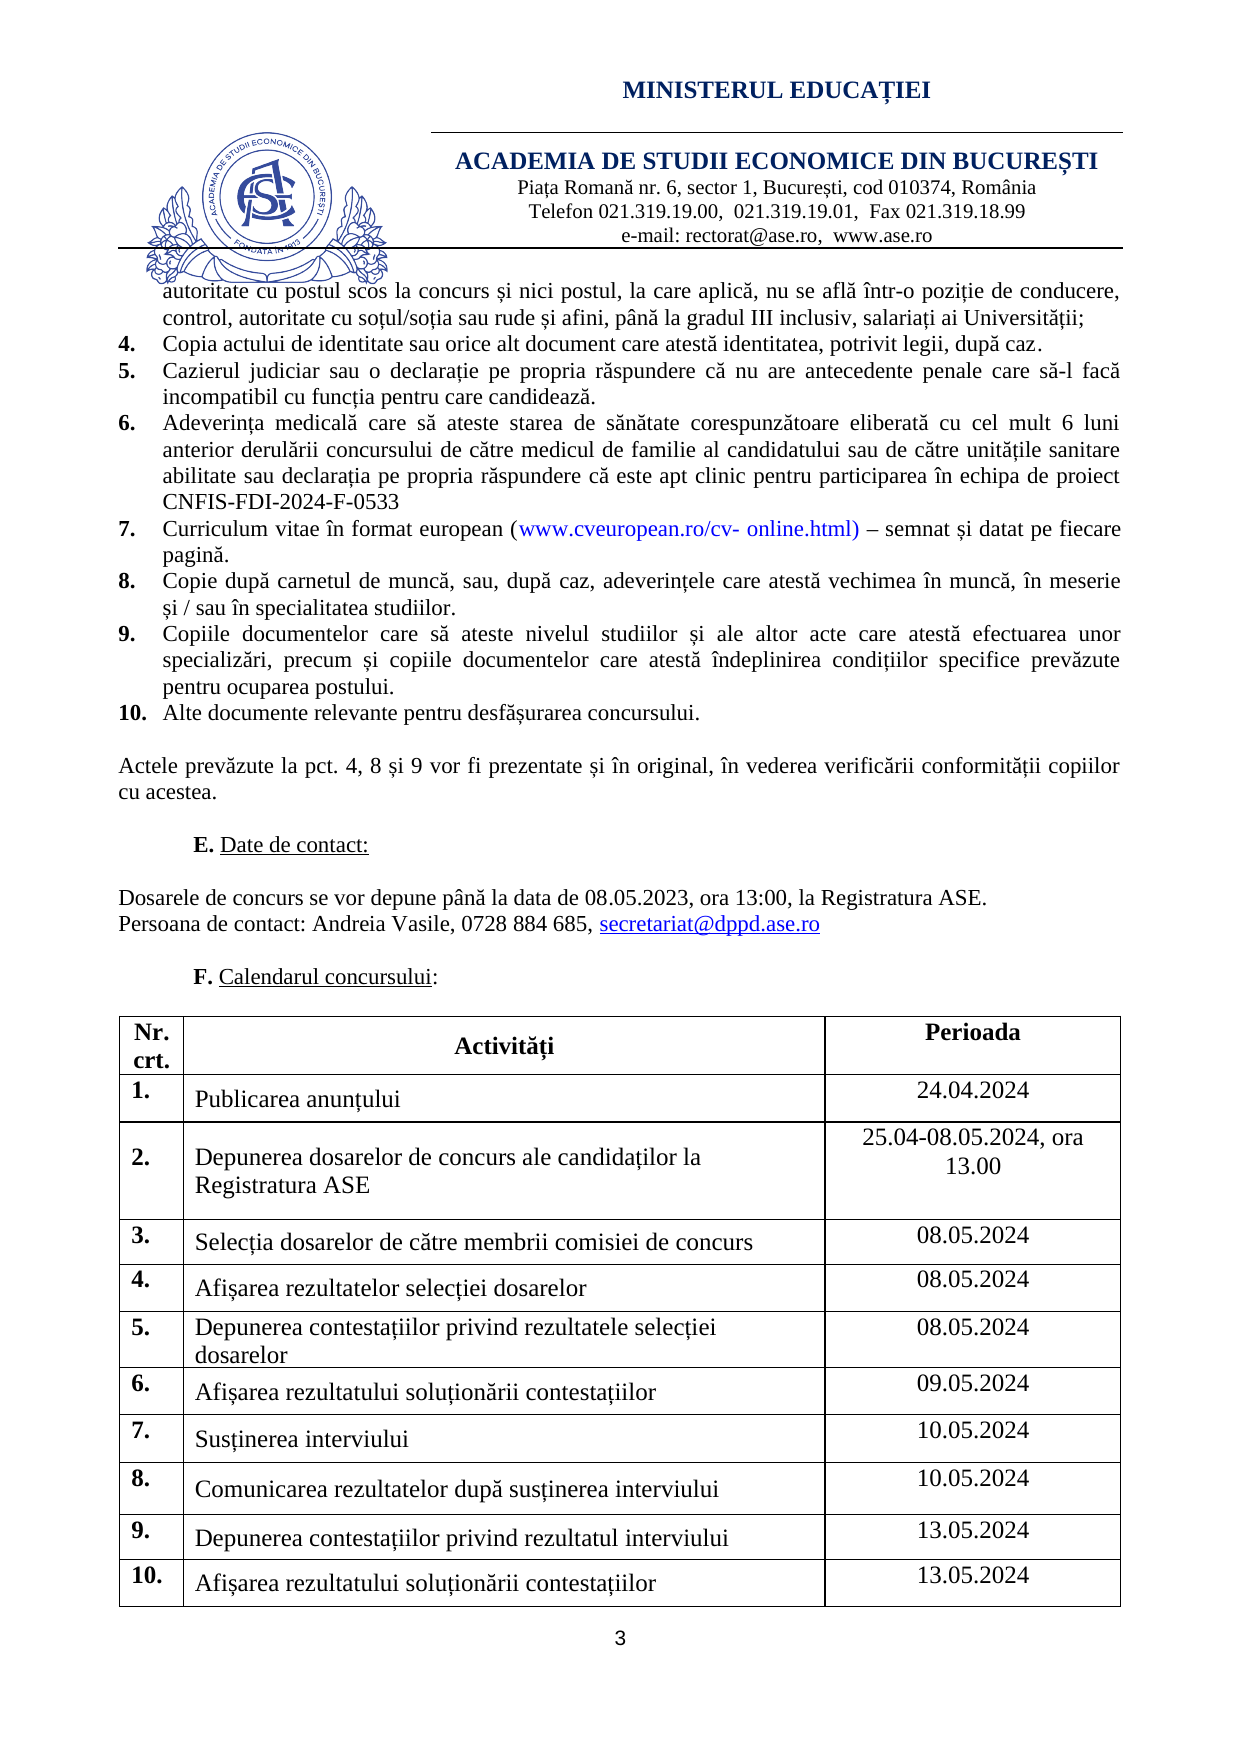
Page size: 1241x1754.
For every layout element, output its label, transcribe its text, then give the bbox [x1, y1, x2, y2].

list Curriculum vitae în format european (www.cveuropean.ro/cv- online.html) – semnat și datat pe fiecare pagină. [118, 515, 1122, 567]
picture [146, 249, 388, 278]
list Copie după carnetul de muncă, sau, după caz, adeverințele care atestă vechimea în muncă, în meserie și / sau în specialitatea studiilor. [118, 567, 1122, 620]
list Adeverința medicală care să ateste starea de sănătate corespunzătoare eliberată cu cel mult 6 luni anterior derulării concursului de către medicul de familie al candidatului sau de către unitățile sanitare abilitate sau declarația pe propria răspundere că este apt clinic pentru participarea în echipa de proiect CNFIS-FDI-2024-F-0533 [118, 409, 1122, 515]
table_cell 08.05.2024 [826, 1265, 1120, 1311]
table_cell [120, 1415, 183, 1462]
text Dosarele de concurs se vor depune până la data de 08.05.2023, ora 13:00, la Registratura ASE. [118, 884, 1122, 910]
text Actele prevăzute la pct. 4, 8 și 9 vor fi prezentate și în original, în vederea verificării conformității copiilor cu acestea. [118, 752, 1122, 805]
table_cell [120, 1265, 183, 1311]
list Cazierul judiciar sau o declarație pe propria răspundere că nu are antecedente penale care să-l facă incompatibil cu funcția pentru care candidează. [118, 357, 1122, 409]
table_header Nr. crt. [120, 1017, 183, 1074]
table_cell 25.04-08.05.2024, ora 13.00 [826, 1123, 1120, 1219]
table_cell Depunerea contestațiilor privind rezultatul interviului [184, 1515, 824, 1559]
picture [146, 132, 388, 247]
table_cell [120, 1123, 183, 1219]
table_cell 10.05.2024 [826, 1463, 1120, 1514]
table_cell 08.05.2024 [826, 1220, 1120, 1263]
table_cell [120, 1560, 183, 1606]
table_header Activități [184, 1017, 824, 1074]
table_cell 09.05.2024 [826, 1368, 1120, 1414]
table_cell [120, 1075, 183, 1121]
table_cell Afișarea rezultatelor selecției dosarelor [184, 1265, 824, 1311]
table_cell [120, 1515, 183, 1559]
table_cell 08.05.2024 [826, 1312, 1120, 1367]
table_cell Publicarea anunțului [184, 1075, 824, 1121]
table_cell Afișarea rezultatului soluționării contestațiilor [184, 1560, 824, 1606]
table_cell 13.05.2024 [826, 1560, 1120, 1606]
list Alte documente relevante pentru desfășurarea concursului. [118, 699, 1122, 726]
list Copia actului de identitate sau orice alt document care atestă identitatea, potrivit legii, după caz. [118, 330, 1122, 357]
table_cell 24.04.2024 [826, 1075, 1120, 1121]
table_cell [120, 1463, 183, 1514]
table_cell 13.05.2024 [826, 1515, 1120, 1559]
table_cell [120, 1312, 183, 1367]
table_cell Depunerea contestațiilor privind rezultatele selecției dosarelor [184, 1312, 824, 1367]
table_cell Afișarea rezultatului soluționării contestațiilor [184, 1368, 824, 1414]
table_cell Susținerea interviului [184, 1415, 824, 1462]
table_cell Comunicarea rezultatelor după susținerea interviului [184, 1463, 824, 1514]
table_cell 10.05.2024 [826, 1415, 1120, 1462]
table_cell [120, 1220, 183, 1263]
table_header Perioada [826, 1017, 1120, 1074]
table_cell Selecția dosarelor de către membrii comisiei de concurs [184, 1220, 824, 1263]
list Copiile documentelor care să ateste nivelul studiilor și ale altor acte care atestă efectuarea unor specializări, precum și copiile documentelor care atestă îndeplinirea condițiilor specifice prevăzute pentru ocuparea postului. [118, 620, 1122, 699]
table_cell [120, 1368, 183, 1414]
text F. Calendarul concursului: [118, 963, 1122, 989]
text E. Date de contact: [118, 831, 1122, 857]
table_cell Depunerea dosarelor de concurs ale candidaților la Registratura ASE [184, 1123, 824, 1219]
text Persoana de contact: Andreia Vasile, 0728 884 685, secretariat@dppd.ase.ro [118, 910, 1122, 936]
